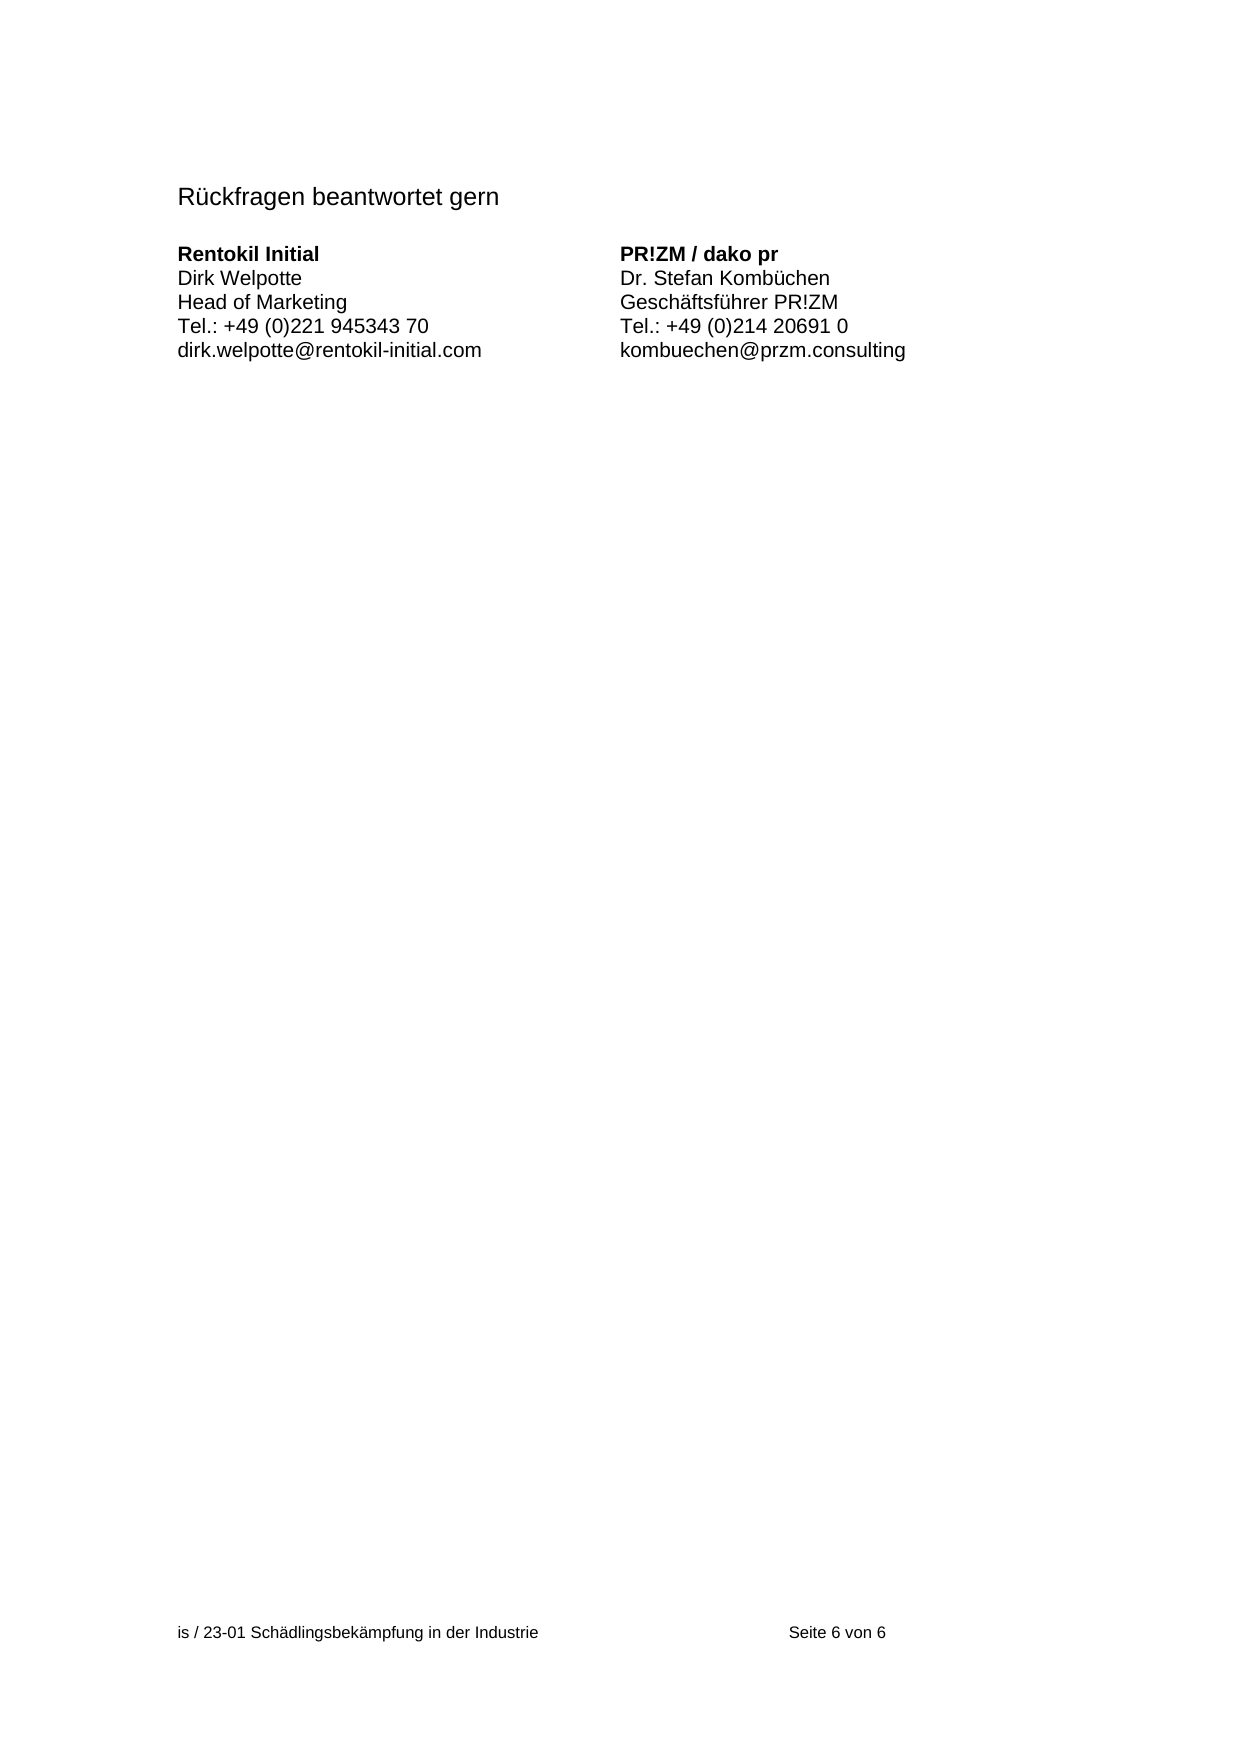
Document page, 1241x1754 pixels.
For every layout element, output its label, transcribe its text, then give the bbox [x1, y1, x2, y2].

text dirk.welpotte@rentokil-initial.com kombuechen@przm.consulting [177, 338, 945, 362]
text Head of Marketing Geschäftsführer PR!ZM [177, 290, 945, 314]
text Dirk Welpotte Dr. Stefan Kombüchen [177, 266, 945, 290]
text Tel.: +49 (0)221 945343 70 Tel.: +49 (0)214 20691 0 [177, 314, 945, 338]
text Rentokil Initial PR!ZM / dako pr [177, 242, 945, 266]
subtitle Rückfragen beantwortet gern [177, 172, 945, 213]
